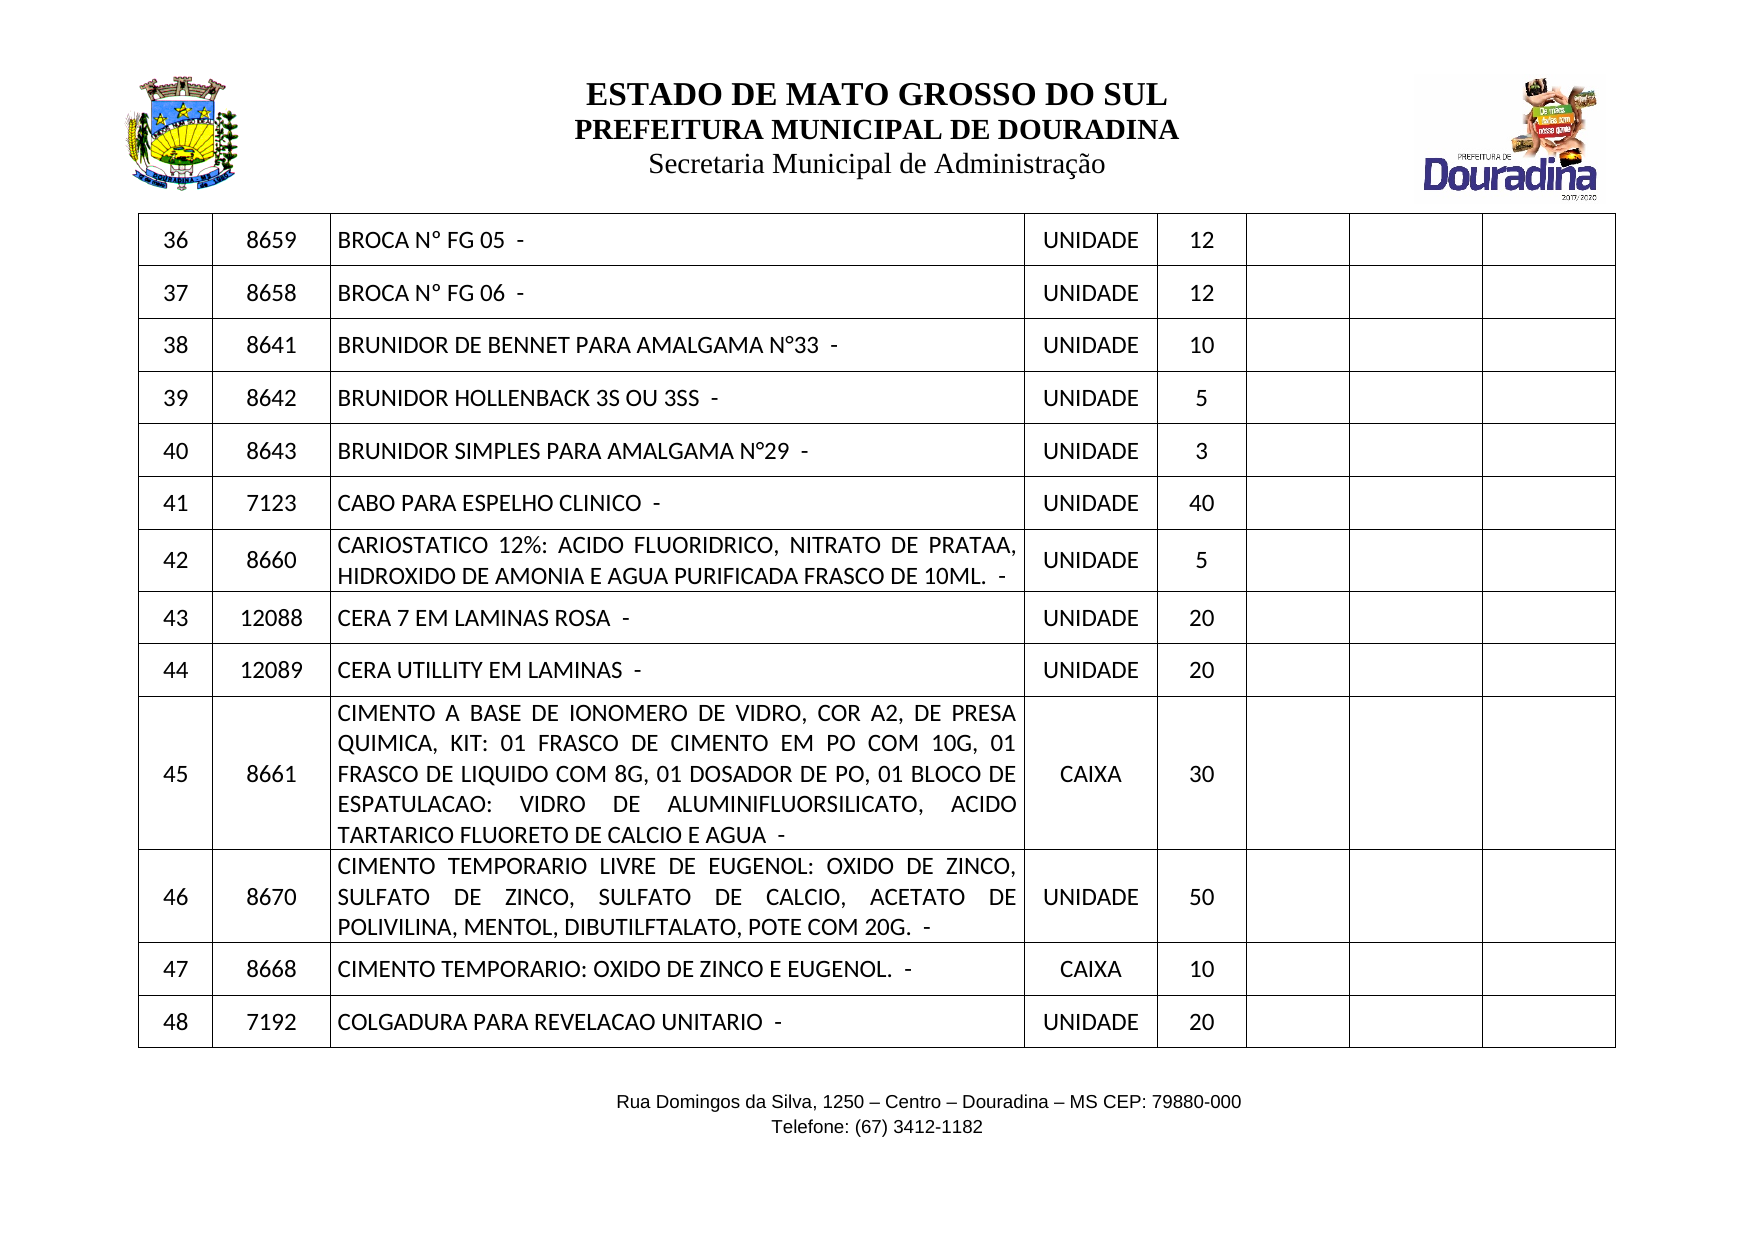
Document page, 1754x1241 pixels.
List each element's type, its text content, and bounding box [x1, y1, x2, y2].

table_cell CIMENTO A BASE DE IONOMERO DE VIDRO, COR A2, DE PRESA QUIMICA, KIT: 01 FRASCO DE CIMENTO EM PO COM 10G, 01 FRASCO DE LIQUIDO COM 8G, 01 DOSADOR DE PO, 01 BLOCO DE ESPATULACAO: VIDRO DE ALUMINIFLUORSILICATO, ACIDO TARTARICO FLUORETO DE CALCIO E AGUA - [331, 697, 1024, 849]
table_cell UNIDADE [1025, 592, 1157, 643]
table_cell [1483, 996, 1615, 1047]
table_cell [1350, 530, 1482, 591]
table_cell [1350, 424, 1482, 476]
table_cell [1483, 943, 1615, 994]
table_cell [1483, 319, 1615, 371]
table_cell BROCA Nº FG 06 - [331, 266, 1024, 318]
table_cell [1350, 214, 1482, 265]
table_cell [1247, 996, 1349, 1047]
table_cell [1350, 319, 1482, 371]
table_cell CAIXA [1025, 943, 1157, 994]
table_cell [1483, 266, 1615, 318]
table_cell 48 [139, 996, 212, 1047]
table_cell 30 [1158, 697, 1246, 849]
table_cell CERA 7 EM LAMINAS ROSA - [331, 592, 1024, 643]
table_cell CERA UTILLITY EM LAMINAS - [331, 644, 1024, 696]
table_cell 20 [1158, 644, 1246, 696]
table_cell [1247, 266, 1349, 318]
table_cell [1247, 319, 1349, 371]
table_cell 20 [1158, 996, 1246, 1047]
table_cell 39 [139, 372, 212, 423]
table_cell [1483, 214, 1615, 265]
table_cell [1483, 477, 1615, 528]
table_cell 8661 [213, 697, 330, 849]
table_cell 3 [1158, 424, 1246, 476]
table_cell UNIDADE [1025, 530, 1157, 591]
table_cell 8643 [213, 424, 330, 476]
table_cell 8670 [213, 850, 330, 942]
table_cell [1247, 372, 1349, 423]
table_cell 40 [139, 424, 212, 476]
table_cell 8668 [213, 943, 330, 994]
table_cell 8642 [213, 372, 330, 423]
table_cell 7123 [213, 477, 330, 528]
table_cell 5 [1158, 372, 1246, 423]
table_cell CAIXA [1025, 697, 1157, 849]
table_cell [1247, 697, 1349, 849]
table_cell [1247, 592, 1349, 643]
table_cell BRUNIDOR HOLLENBACK 3S OU 3SS - [331, 372, 1024, 423]
table_cell [1350, 697, 1482, 849]
picture [115, 63, 247, 201]
table_cell 10 [1158, 319, 1246, 371]
table_cell [1350, 996, 1482, 1047]
table_cell [1483, 850, 1615, 942]
table_cell 47 [139, 943, 212, 994]
table_cell [1350, 850, 1482, 942]
table_cell UNIDADE [1025, 424, 1157, 476]
table_cell [1350, 943, 1482, 994]
table_cell [1247, 477, 1349, 528]
table_cell 12 [1158, 266, 1246, 318]
table_cell 5 [1158, 530, 1246, 591]
table_cell UNIDADE [1025, 996, 1157, 1047]
table_cell CARIOSTATICO 12%: ACIDO FLUORIDRICO, NITRATO DE PRATAA, HIDROXIDO DE AMONIA E AGUA PURIFICADA FRASCO DE 10ML. - [331, 530, 1024, 591]
table_cell [1350, 372, 1482, 423]
table_cell BRUNIDOR DE BENNET PARA AMALGAMA N°33 - [331, 319, 1024, 371]
table_cell COLGADURA PARA REVELACAO UNITARIO - [331, 996, 1024, 1047]
table_cell 8658 [213, 266, 330, 318]
table_cell [1350, 477, 1482, 528]
table_cell [1483, 644, 1615, 696]
table_cell 43 [139, 592, 212, 643]
table_cell [1247, 214, 1349, 265]
table_cell CABO PARA ESPELHO CLINICO - [331, 477, 1024, 528]
table_cell [1247, 943, 1349, 994]
table_cell [1483, 530, 1615, 591]
table_cell UNIDADE [1025, 850, 1157, 942]
table_cell 8659 [213, 214, 330, 265]
table_cell 42 [139, 530, 212, 591]
table_cell 10 [1158, 943, 1246, 994]
table_cell BRUNIDOR SIMPLES PARA AMALGAMA N°29 - [331, 424, 1024, 476]
table_cell 8660 [213, 530, 330, 591]
table_cell CIMENTO TEMPORARIO LIVRE DE EUGENOL: OXIDO DE ZINCO, SULFATO DE ZINCO, SULFATO DE CALCIO, ACETATO DE POLIVILINA, MENTOL, DIBUTILFTALATO, POTE COM 20G. - [331, 850, 1024, 942]
table_cell [1483, 424, 1615, 476]
table_cell 7192 [213, 996, 330, 1047]
table_cell 20 [1158, 592, 1246, 643]
table_cell [1483, 592, 1615, 643]
table_cell 12088 [213, 592, 330, 643]
table_cell UNIDADE [1025, 477, 1157, 528]
table_cell UNIDADE [1025, 319, 1157, 371]
table_cell [1483, 372, 1615, 423]
table_cell [1247, 850, 1349, 942]
table_cell [1350, 592, 1482, 643]
table_cell 12089 [213, 644, 330, 696]
table_cell [1350, 644, 1482, 696]
table_cell 46 [139, 850, 212, 942]
table_cell UNIDADE [1025, 214, 1157, 265]
table_cell 37 [139, 266, 212, 318]
table_cell 50 [1158, 850, 1246, 942]
table_cell 12 [1158, 214, 1246, 265]
table_cell 36 [139, 214, 212, 265]
table_cell BROCA Nº FG 05 - [331, 214, 1024, 265]
table_cell UNIDADE [1025, 372, 1157, 423]
table_cell UNIDADE [1025, 644, 1157, 696]
picture [1413, 74, 1607, 204]
table_cell [1247, 530, 1349, 591]
table_cell 44 [139, 644, 212, 696]
table_cell [1350, 266, 1482, 318]
table_cell 38 [139, 319, 212, 371]
table_cell UNIDADE [1025, 266, 1157, 318]
table_cell 45 [139, 697, 212, 849]
table_cell CIMENTO TEMPORARIO: OXIDO DE ZINCO E EUGENOL. - [331, 943, 1024, 994]
table_cell [1247, 424, 1349, 476]
table_cell [1247, 644, 1349, 696]
table_cell 8641 [213, 319, 330, 371]
table_cell 40 [1158, 477, 1246, 528]
table_cell [1483, 697, 1615, 849]
table_cell 41 [139, 477, 212, 528]
